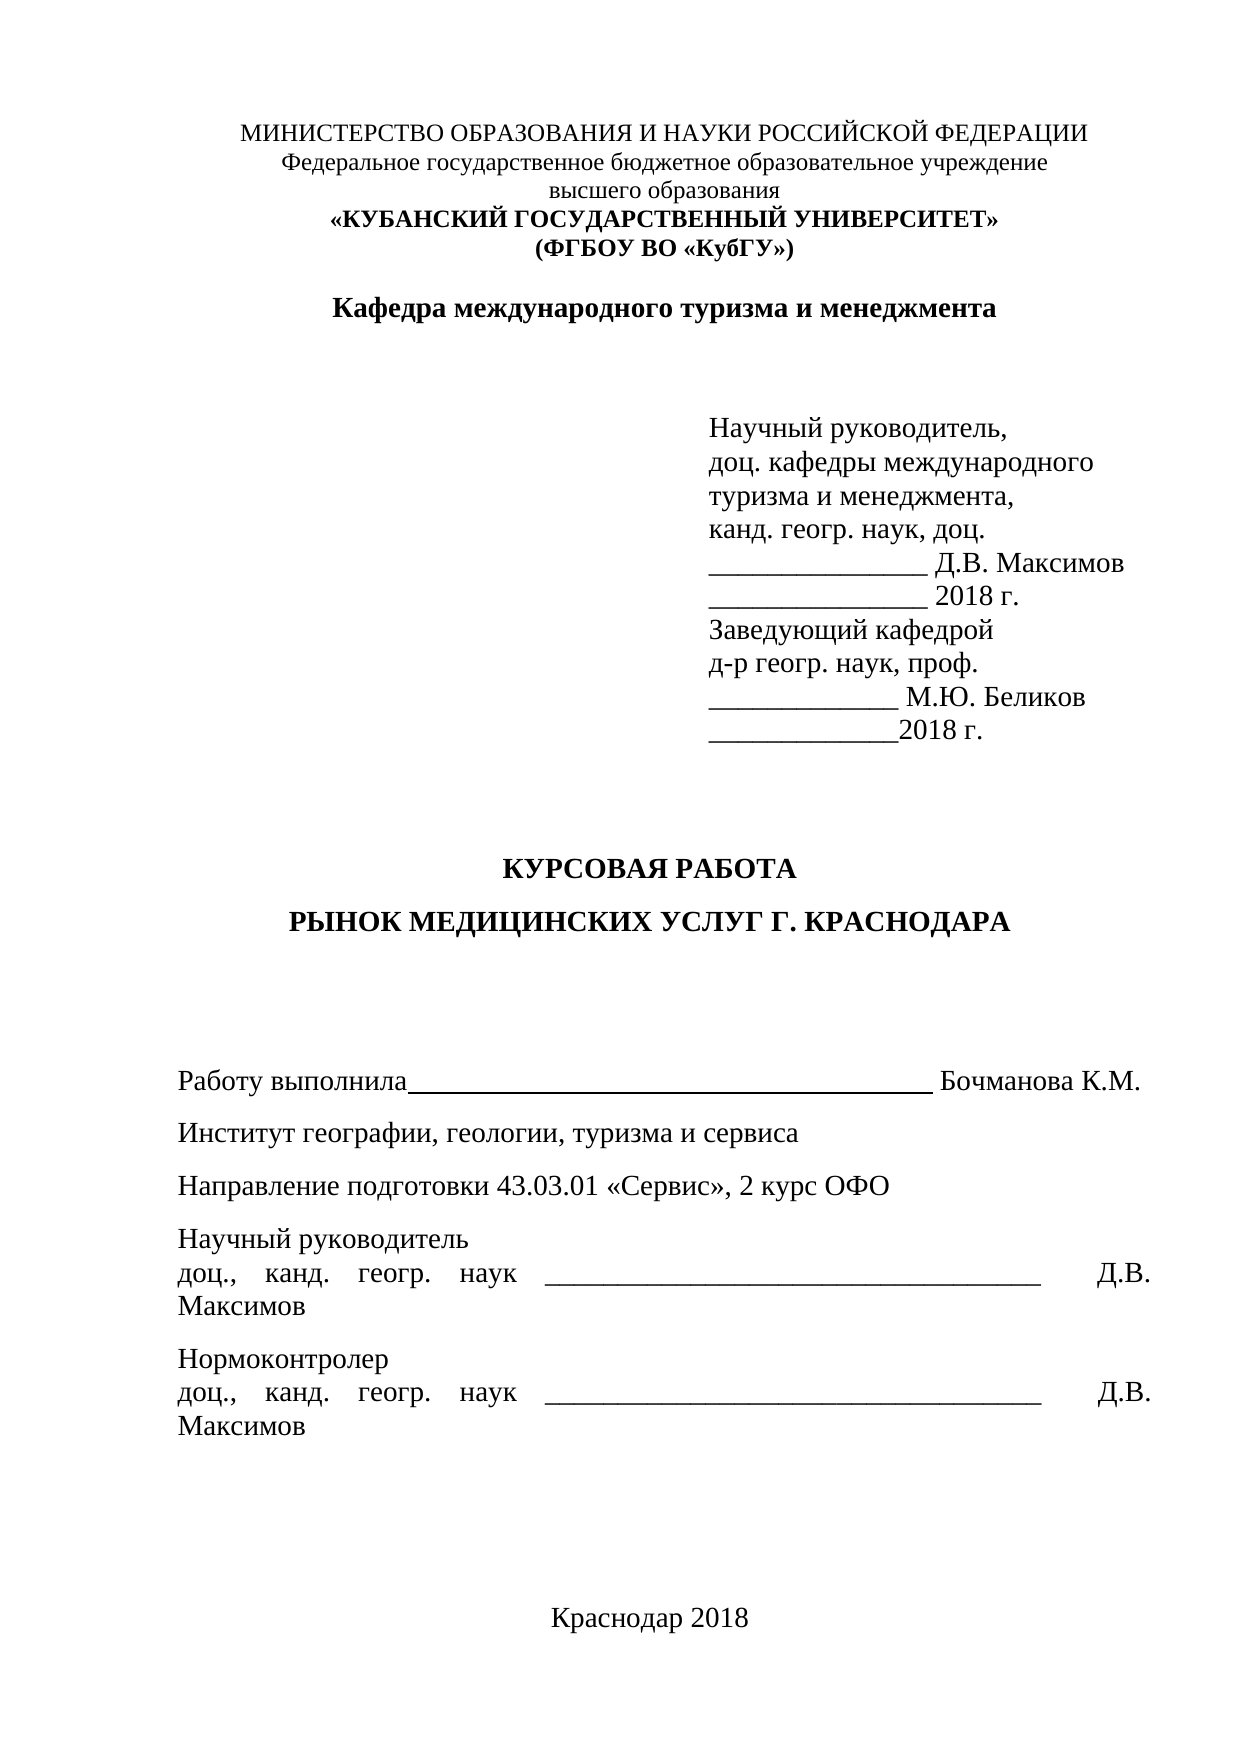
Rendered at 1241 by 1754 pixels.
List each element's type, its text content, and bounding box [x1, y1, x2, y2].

text КУРСОВАЯ РАБОТА [148, 852, 1152, 885]
text (ФГБОУ ВО «КубГУ») [177, 233, 1152, 262]
text МИНИСТЕРСТВО ОБРАЗОВАНИЯ И НАУКИ РОССИЙСКОЙ ФЕДЕРАЦИИ [177, 118, 1152, 147]
text Федеральное государственное бюджетное образовательное учреждение [177, 147, 1152, 176]
text канд. геогр. наук, доц. [177, 511, 1152, 545]
text Научный руководитель, [177, 411, 1152, 444]
text Заведующий кафедрой [177, 612, 1152, 645]
text Краснодар 2018 [148, 1600, 1152, 1634]
text высшего образования [177, 176, 1152, 204]
text «КУБАНСКИЙ ГОСУДАРСТВЕННЫЙ УНИВЕРСИТЕТ» [177, 204, 1152, 233]
text Кафедра международного туризма и менеджмента [177, 291, 1152, 324]
text _____________ М.Ю. Беликов [177, 679, 1152, 712]
text _______________ Д.В. Максимов [177, 545, 1152, 578]
text _____________2018 г. [177, 712, 1152, 746]
text Работу выполнила Бочманова К.М. [177, 1063, 1152, 1096]
text Научный руководитель [177, 1221, 1152, 1255]
text доц. кафедры международного [177, 444, 1152, 478]
text _______________ 2018 г. [177, 578, 1152, 612]
text туризма и менеджмента, [177, 478, 1152, 511]
text РЫНОК МЕДИЦИНСКИХ УСЛУГ Г. КРАСНОДАРА [148, 904, 1152, 938]
text доц., канд. геогр. наук __________________________________ Д.В. Максимов [177, 1255, 1152, 1322]
text Направление подготовки 43.03.01 «Сервис», 2 курс ОФО [177, 1168, 1152, 1202]
text Институт географии, геологии, туризма и сервиса [177, 1116, 1152, 1149]
text Нормоконтролер [177, 1341, 1152, 1374]
text доц., канд. геогр. наук __________________________________ Д.В. Максимов [177, 1374, 1152, 1442]
text д-р геогр. наук, проф. [177, 645, 1152, 679]
